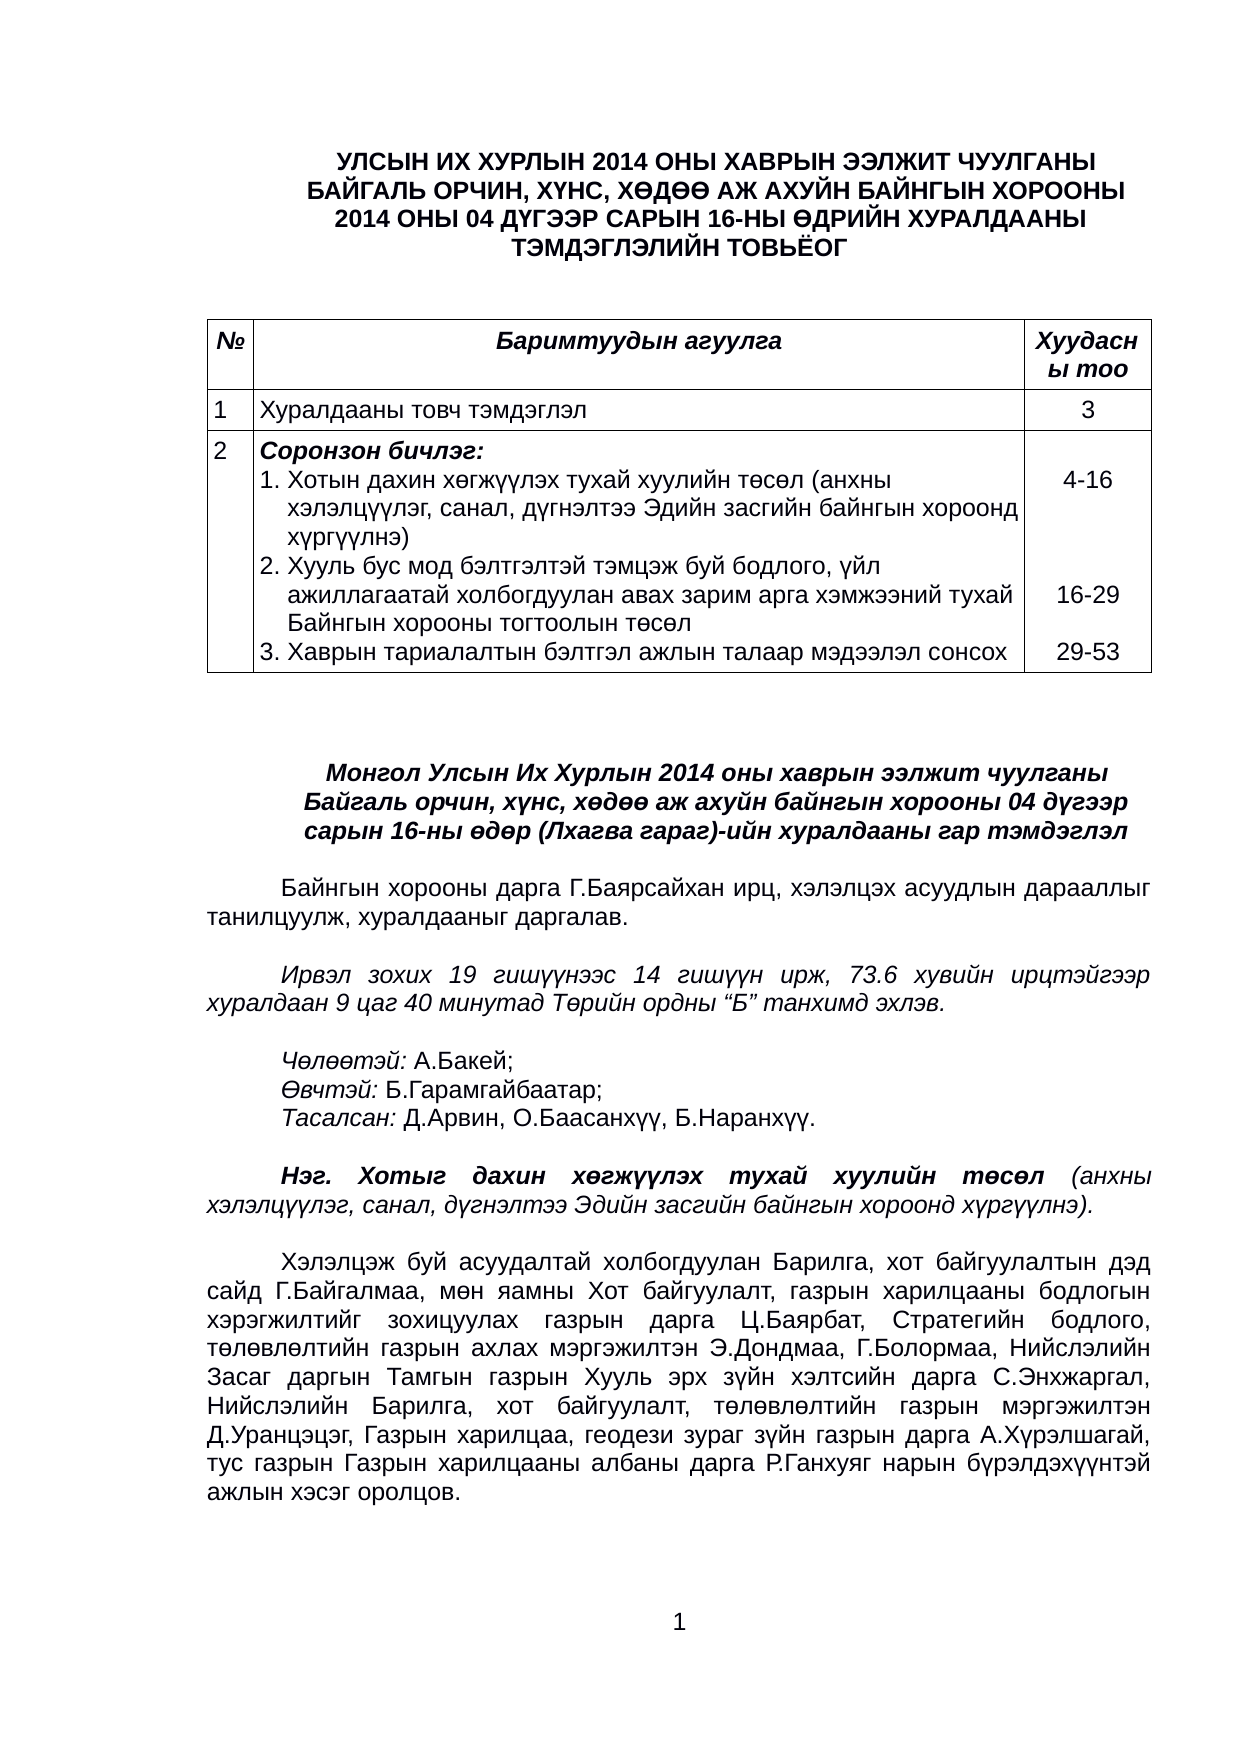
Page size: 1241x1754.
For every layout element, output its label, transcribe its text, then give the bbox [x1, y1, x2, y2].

text Тасалсан: Д.Арвин, О.Баасанхүү, Б.Наранхүү. [207, 1103, 1152, 1132]
table_cell 2 [208, 431, 253, 672]
text 2014 ОНЫ 04 ДҮГЭЭР САРЫН 16-НЫ ӨДРИЙН ХУРАЛДААНЫ ТЭМДЭГЛЭЛИЙН ТОВЬЁОГ [207, 204, 1152, 262]
text Ирвэл зохих 19 гишүүнээс 14 гишүүн ирж, 73.6 хувийн ирцтэйгээр хуралдаан 9 цаг 40 минутад Төрийн ордны “Б” танхимд эхлэв. [207, 959, 1152, 1017]
table_header Баримтуудын агуулга [254, 320, 1024, 389]
table_cell 1 [208, 390, 253, 429]
table_header Хуудасны тоо [1025, 320, 1151, 389]
text БАЙГАЛЬ ОРЧИН, ХҮНС, ХӨДӨӨ АЖ АХУЙН БАЙНГЫН ХОРООНЫ [207, 176, 1152, 204]
text сарын 16-ны өдөр (Лхагва гараг)-ийн хуралдааны гар тэмдэглэл [207, 816, 1152, 844]
table_header № [208, 320, 253, 389]
table_cell Соронзон бичлэг: 1. Хотын дахин хөгжүүлэх тухай хуулийн төсөл (анхны хэлэлцүүлэг, санал, дүгнэлтээ Эдийн засгийн байнгын хороонд хүргүүлнэ) 2. Хууль бус мод бэлтгэлтэй тэмцэж буй бодлого, үйл ажиллагаатай холбогдуулан авах зарим арга хэмжээний тухай Байнгын хорооны тогтоолын төсөл 3. Хаврын тариалалтын бэлтгэл ажлын талаар мэдээлэл сонсох [254, 431, 1024, 672]
text УЛСЫН ИХ ХУРЛЫН 2014 ОНЫ ХАВРЫН ЭЭЛЖИТ ЧУУЛГАНЫ [207, 147, 1152, 176]
table_cell 4-16 16-29 29-53 [1025, 431, 1151, 672]
table_cell Хуралдааны товч тэмдэглэл [254, 390, 1024, 429]
text Байнгын хорооны дарга Г.Баярсайхан ирц, хэлэлцэх асуудлын дарааллыг танилцуулж, хуралдааныг даргалав. [207, 873, 1152, 931]
text Хэлэлцэж буй асуудалтай холбогдуулан Барилга, хот байгуулалтын дэд сайд Г.Байгалмаа, мөн яамны Хот байгуулалт, газрын харилцааны бодлогын хэрэгжилтийг зохицуулах газрын дарга Ц.Баярбат, Стратегийн бодлого, төлөвлөлтийн газрын ахлах мэргэжилтэн Э.Дондмаа, Г.Болормаа, Нийслэлийн Засаг даргын Тамгын газрын Хууль эрх зүйн хэлтсийн дарга С.Энхжаргал, Нийслэлийн Барилга, хот байгуулалт, төлөвлөлтийн газрын мэргэжилтэн Д.Уранцэцэг, Газрын харилцаа, геодези зураг зүйн газрын дарга А.Хүрэлшагай, тус газрын Газрын харилцааны албаны дарга Р.Ганхуяг нарын бүрэлдэхүүнтэй ажлын хэсэг оролцов. [207, 1247, 1152, 1506]
table_cell 3 [1025, 390, 1151, 429]
text Өвчтэй: Б.Гарамгайбаатар; [207, 1074, 1152, 1103]
text Монгол Улсын Их Хурлын 2014 оны хаврын ээлжит чуулганы [207, 758, 1152, 787]
text Байгаль орчин, хүнс, хөдөө аж ахуйн байнгын хорооны 04 дүгээр [207, 787, 1152, 816]
text Чөлөөтэй: А.Бакей; [207, 1046, 1152, 1074]
text Нэг. Хотыг дахин хөгжүүлэх тухай хуулийн төсөл (анхны хэлэлцүүлэг, санал, дүгнэлтээ Эдийн засгийн байнгын хороонд хүргүүлнэ). [207, 1161, 1152, 1218]
